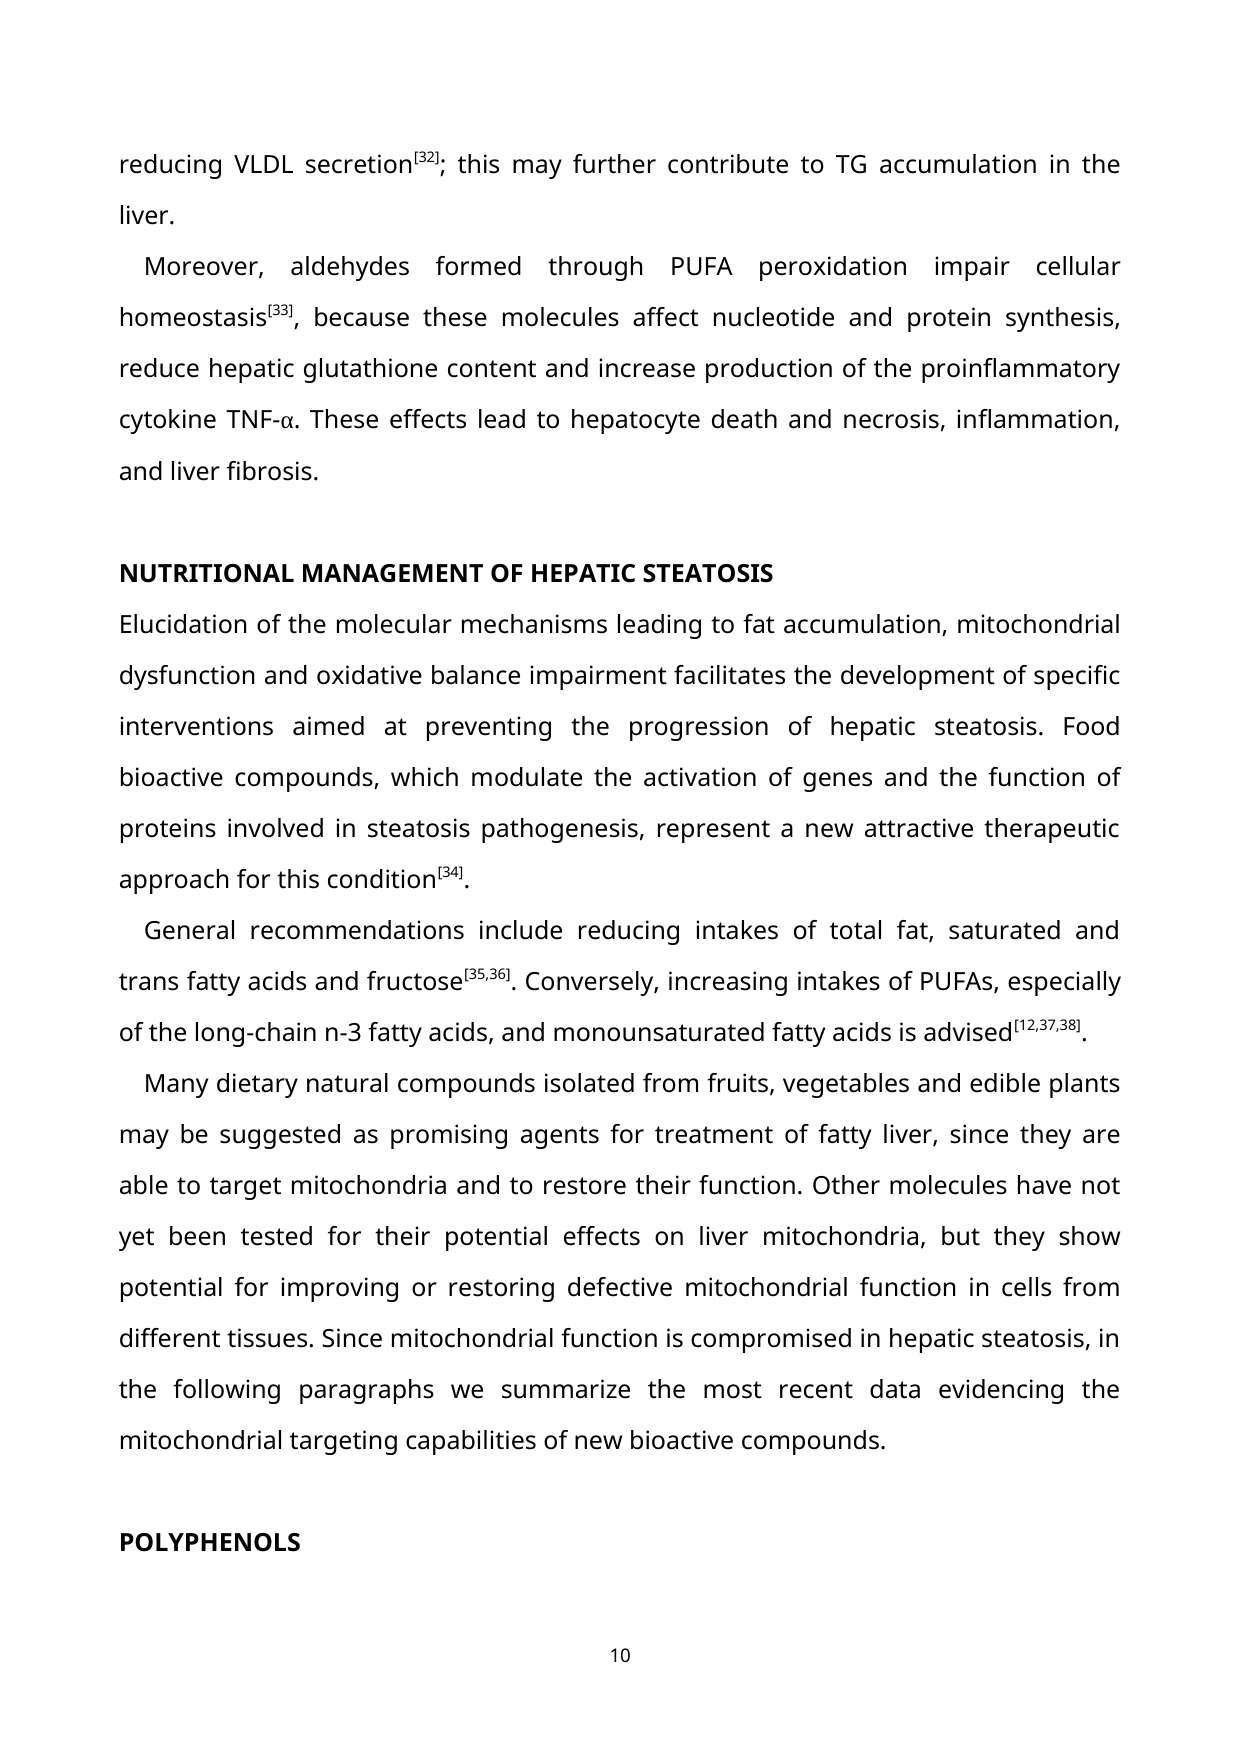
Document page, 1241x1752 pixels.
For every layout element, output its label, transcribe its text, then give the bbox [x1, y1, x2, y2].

text NUTRITIONAL MANAGEMENT OF HEPATIC STEATOSIS [118, 555, 1122, 589]
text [118, 147, 1122, 232]
text Moreover, aldehydes formed through PUFA peroxidation impair cellular homeostasis[33], because these molecules affect nucleotide and protein synthesis, reduce hepatic glutathione content and increase production of the proinflammatory cytokine TNF-α. These effects lead to hepatocyte death and necrosis, inflammation, and liver fibrosis. [118, 249, 1122, 487]
text General recommendations include reducing intakes of total fat, saturated and trans fatty acids and fructose[35,36]. Conversely, increasing intakes of PUFAs, especially of the long-chain n-3 fatty acids, and monounsaturated fatty acids is advised[12,37,38]. [118, 913, 1122, 1049]
text POLYPHENOLS [118, 1525, 1122, 1559]
text Elucidation of the molecular mechanisms leading to fat accumulation, mitochondrial dysfunction and oxidative balance impairment facilitates the development of specific interventions aimed at preventing the progression of hepatic steatosis. Food bioactive compounds, which modulate the activation of genes and the function of proteins involved in steatosis pathogenesis, represent a new attractive therapeutic approach for this condition[34]. [118, 606, 1122, 896]
text Many dietary natural compounds isolated from fruits, vegetables and edible plants may be suggested as promising agents for treatment of fatty liver, since they are able to target mitochondria and to restore their function. Other molecules have not yet been tested for their potential effects on liver mitochondria, but they show potential for improving or restoring defective mitochondrial function in cells from different tissues. Since mitochondrial function is compromised in hepatic steatosis, in the following paragraphs we summarize the most recent data evidencing the mitochondrial targeting capabilities of new bioactive compounds. [118, 1066, 1122, 1457]
